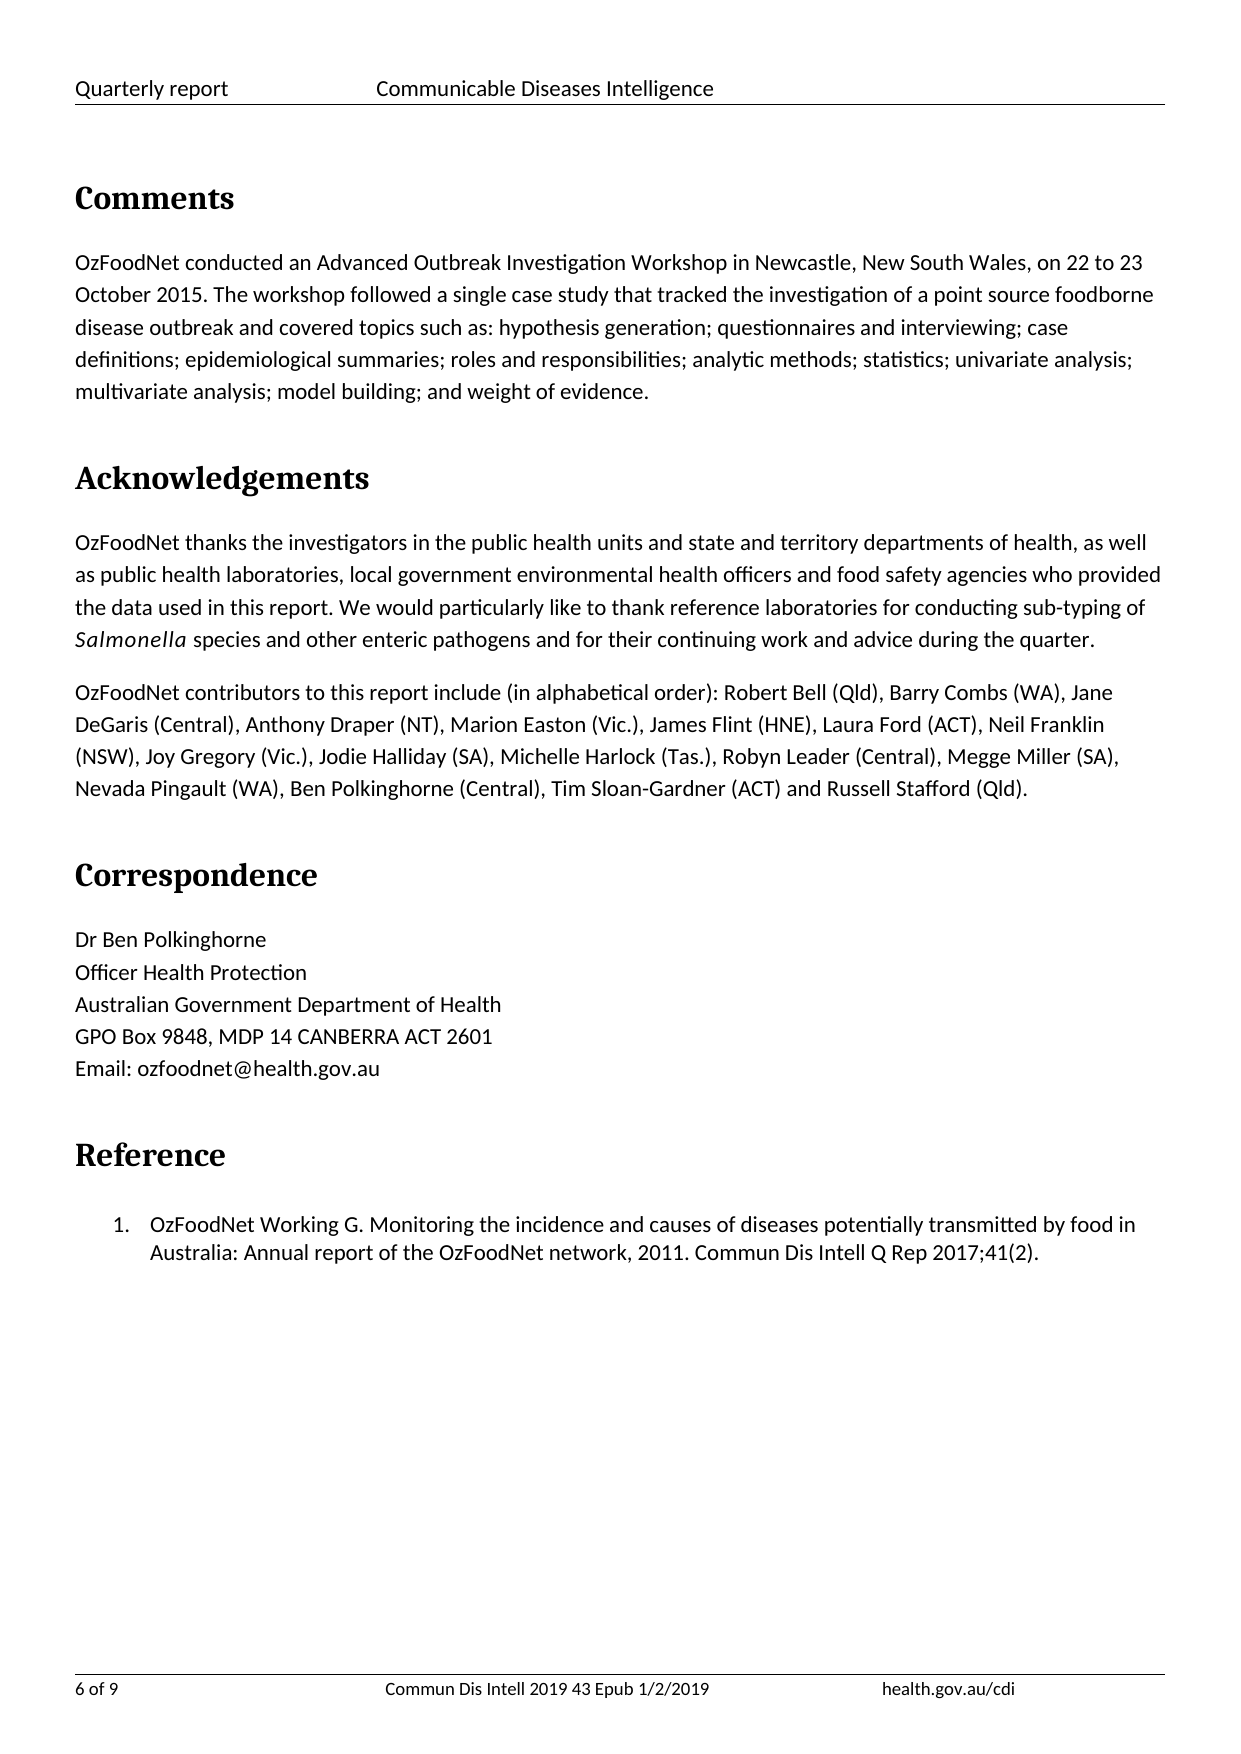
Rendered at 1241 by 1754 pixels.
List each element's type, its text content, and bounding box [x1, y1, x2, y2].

subtitle Reference [75, 1137, 1165, 1175]
text OzFoodNet conducted an Advanced Outbreak Investigation Workshop in Newcastle, New South Wales, on 22 to 23 October 2015. The workshop followed a single case study that tracked the investigation of a point source foodborne disease outbreak and covered topics such as: hypothesis generation; questionnaires and interviewing; case definitions; epidemiological summaries; roles and responsibilities; analytic methods; statistics; univariate analysis; multivariate analysis; model building; and weight of evidence. [75, 248, 1165, 405]
text Dr Ben Polkinghorne Officer Health Protection Australian Government Department of Health GPO Box 9848, MDP 14 CANBERRA ACT 2601 Email: ozfoodnet@health.gov.au [75, 926, 1165, 1082]
list OzFoodNet Working G. Monitoring the incidence and causes of diseases potentially transmitted by food in Australia: Annual report of the OzFoodNet network, 2011. Commun Dis Intell Q Rep 2017;41(2). [112, 1210, 1165, 1266]
subtitle Comments [75, 179, 1165, 217]
text OzFoodNet contributors to this report include (in alphabetical order): Robert Bell (Qld), Barry Combs (WA), Jane DeGaris (Central), Anthony Draper (NT), Marion Easton (Vic.), James Flint (HNE), Laura Ford (ACT), Neil Franklin (NSW), Joy Gregory (Vic.), Jodie Halliday (SA), Michelle Harlock (Tas.), Robyn Leader (Central), Megge Miller (SA), Nevada Pingault (WA), Ben Polkinghorne (Central), Tim Sloan-Gardner (ACT) and Russell Stafford (Qld). [75, 678, 1165, 802]
subtitle Acknowledgements [75, 459, 1165, 497]
text OzFoodNet thanks the investigators in the public health units and state and territory departments of health, as well as public health laboratories, local government environmental health officers and food safety agencies who provided the data used in this report. We would particularly like to thank reference laboratories for conducting sub-typing of Salmonella species and other enteric pathogens and for their continuing work and advice during the quarter. [75, 528, 1165, 653]
subtitle Correspondence [75, 857, 1165, 895]
